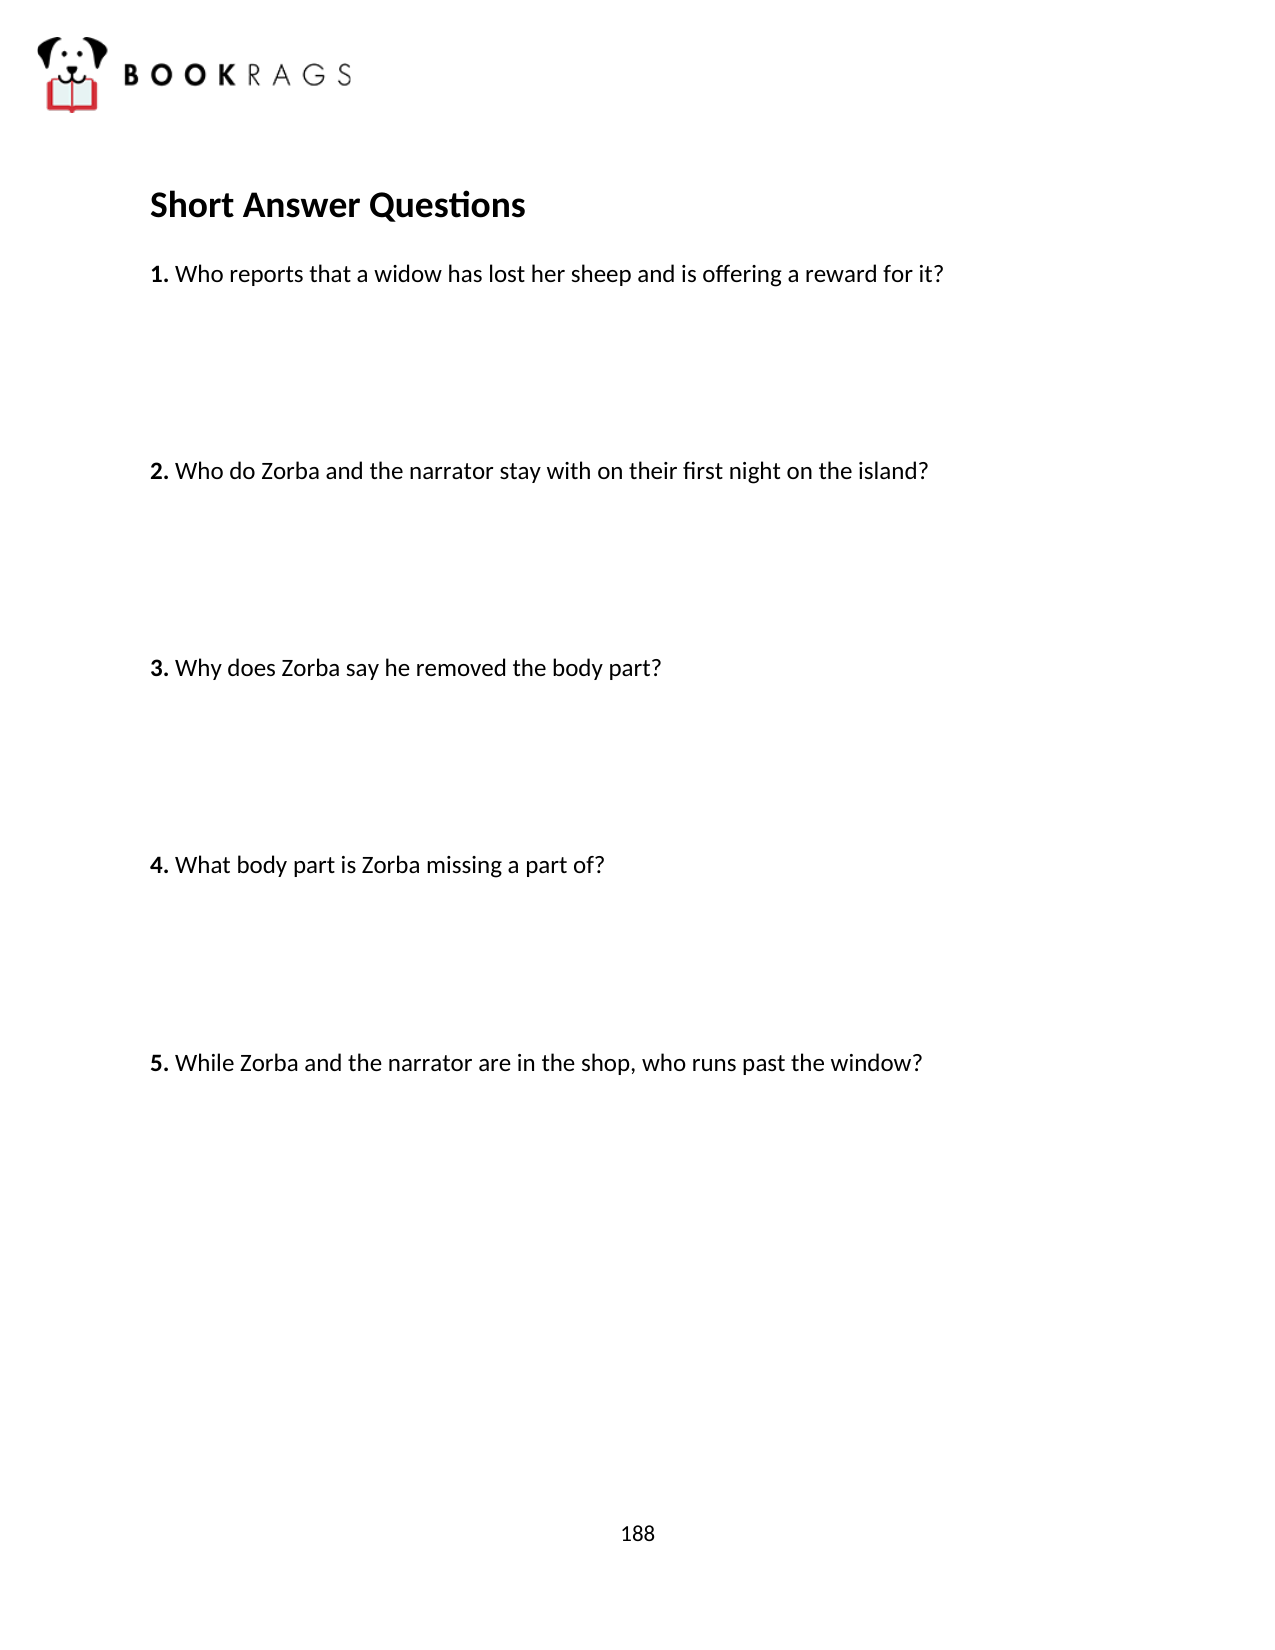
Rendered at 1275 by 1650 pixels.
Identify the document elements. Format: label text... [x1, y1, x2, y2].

text 1. Who reports that a widow has lost her sheep and is offering a reward for it? [150, 258, 1125, 289]
text 4. What body part is Zorba missing a part of? [150, 850, 1125, 880]
picture [37, 37, 351, 113]
text 2. Who do Zorba and the narrator stay with on their first night on the island? [150, 455, 1125, 486]
text Short Answer Questions [150, 181, 1125, 227]
text 3. Why does Zorba say he removed the body part? [150, 652, 1125, 683]
text 5. While Zorba and the narrator are in the shop, who runs past the window? [150, 1047, 1125, 1077]
